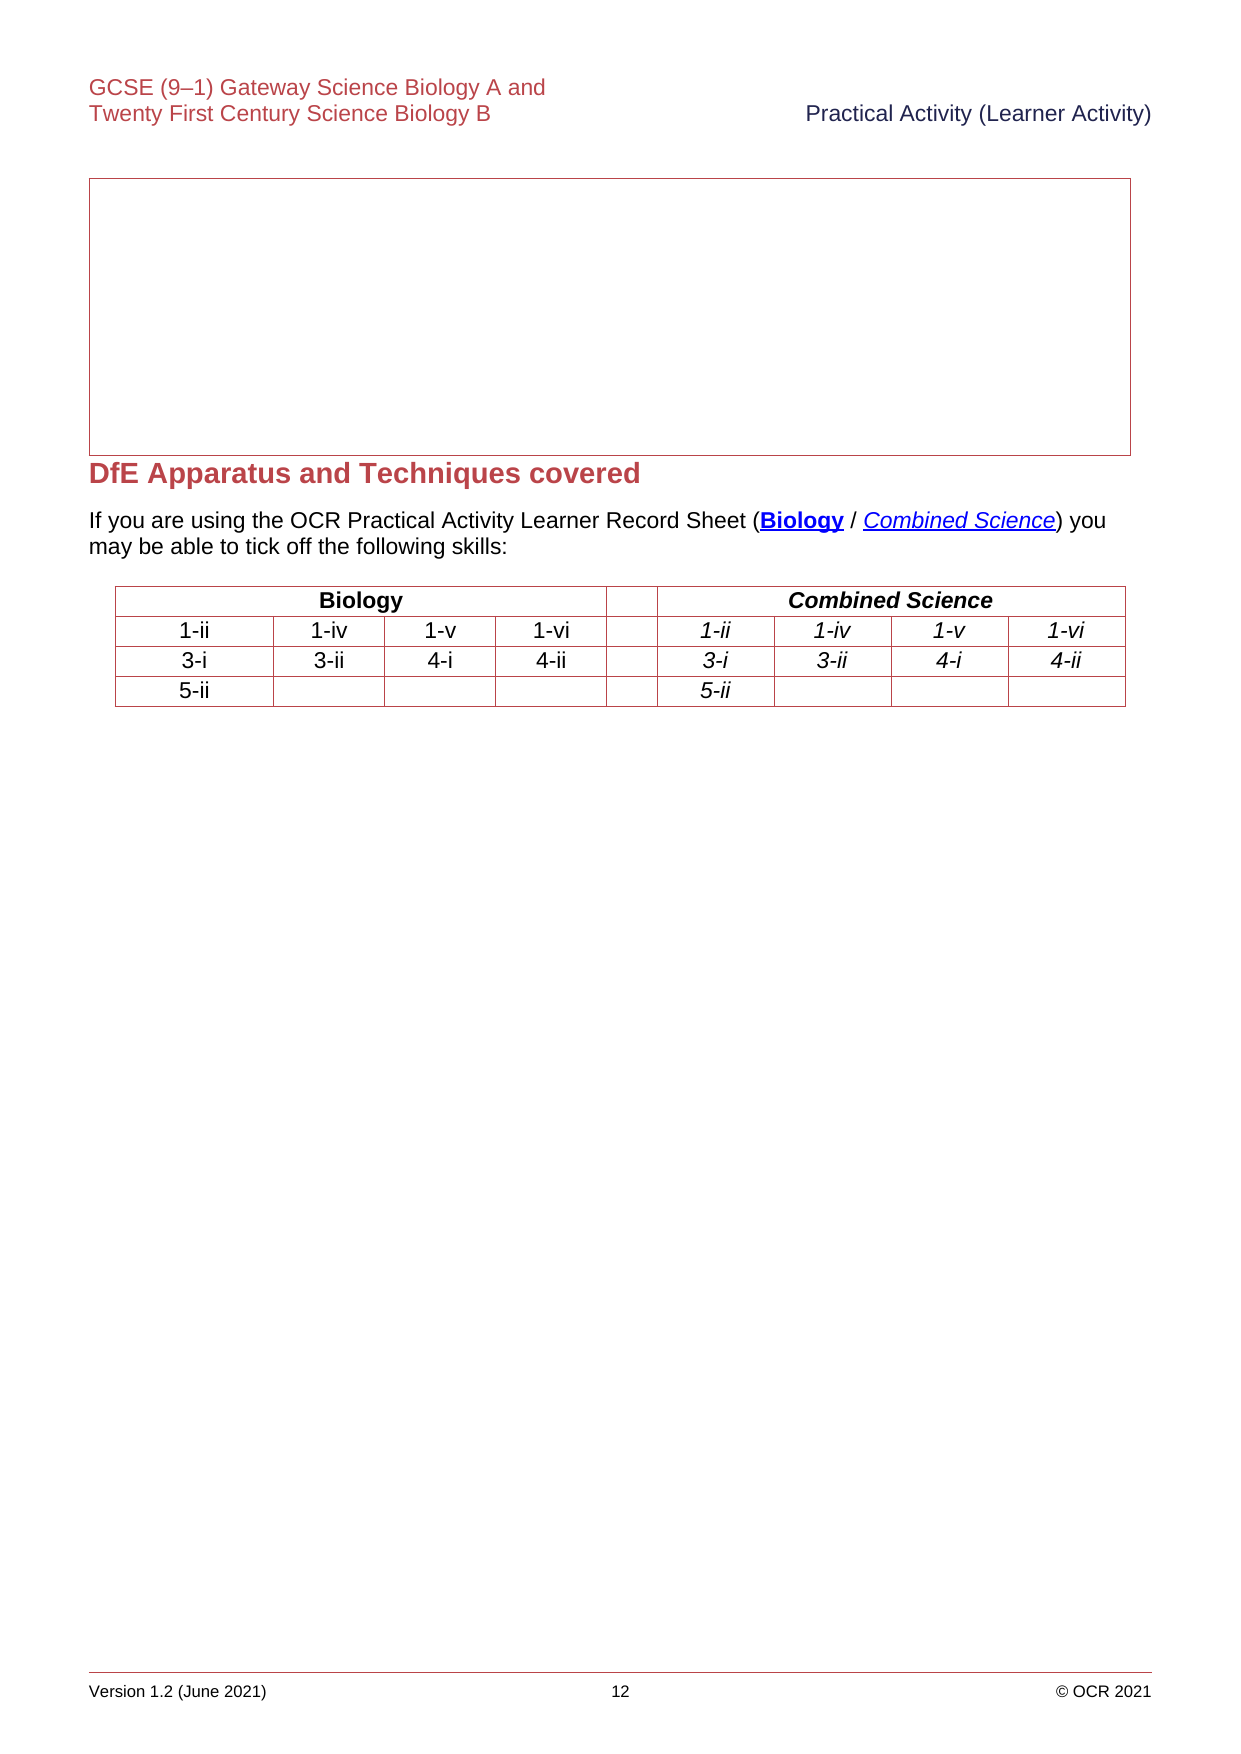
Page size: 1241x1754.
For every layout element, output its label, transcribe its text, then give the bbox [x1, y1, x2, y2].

table_cell 3-ii [274, 647, 384, 676]
table_cell [274, 677, 384, 706]
subtitle DfE Apparatus and Techniques covered [89, 456, 1152, 490]
table_header Biology [116, 587, 606, 616]
table_cell 5-ii [658, 677, 774, 706]
table_cell 4-ii [1009, 647, 1125, 676]
table_cell 1-ii [658, 617, 774, 646]
table_cell 3-i [116, 647, 273, 676]
table_cell 4-i [892, 647, 1008, 676]
table_cell 1-vi [1009, 617, 1125, 646]
table_cell [1009, 677, 1125, 706]
table_header [90, 179, 1130, 455]
table_cell 1-vi [496, 617, 606, 646]
table_cell 1-iv [274, 617, 384, 646]
table_cell 1-v [385, 617, 495, 646]
table_cell 3-i [658, 647, 774, 676]
table_cell 3-ii [775, 647, 891, 676]
table_cell [385, 677, 495, 706]
list If you are using the OCR Practical Activity Learner Record Sheet (Biology / Combined Science) you may be able to tick off the following skills: [89, 507, 1152, 559]
table_cell [607, 647, 657, 676]
table_cell [496, 677, 606, 706]
table_cell 1-ii [116, 617, 273, 646]
table_header Combined Science [658, 587, 1125, 616]
table_cell [775, 677, 891, 706]
table_cell 4-ii [496, 647, 606, 676]
table_cell 5-ii [116, 677, 273, 706]
table_cell 4-i [385, 647, 495, 676]
table_cell [607, 677, 657, 706]
table_cell [607, 617, 657, 646]
table_cell [892, 677, 1008, 706]
table_cell 1-iv [775, 617, 891, 646]
table_cell 1-v [892, 617, 1008, 646]
table_header [607, 587, 657, 616]
